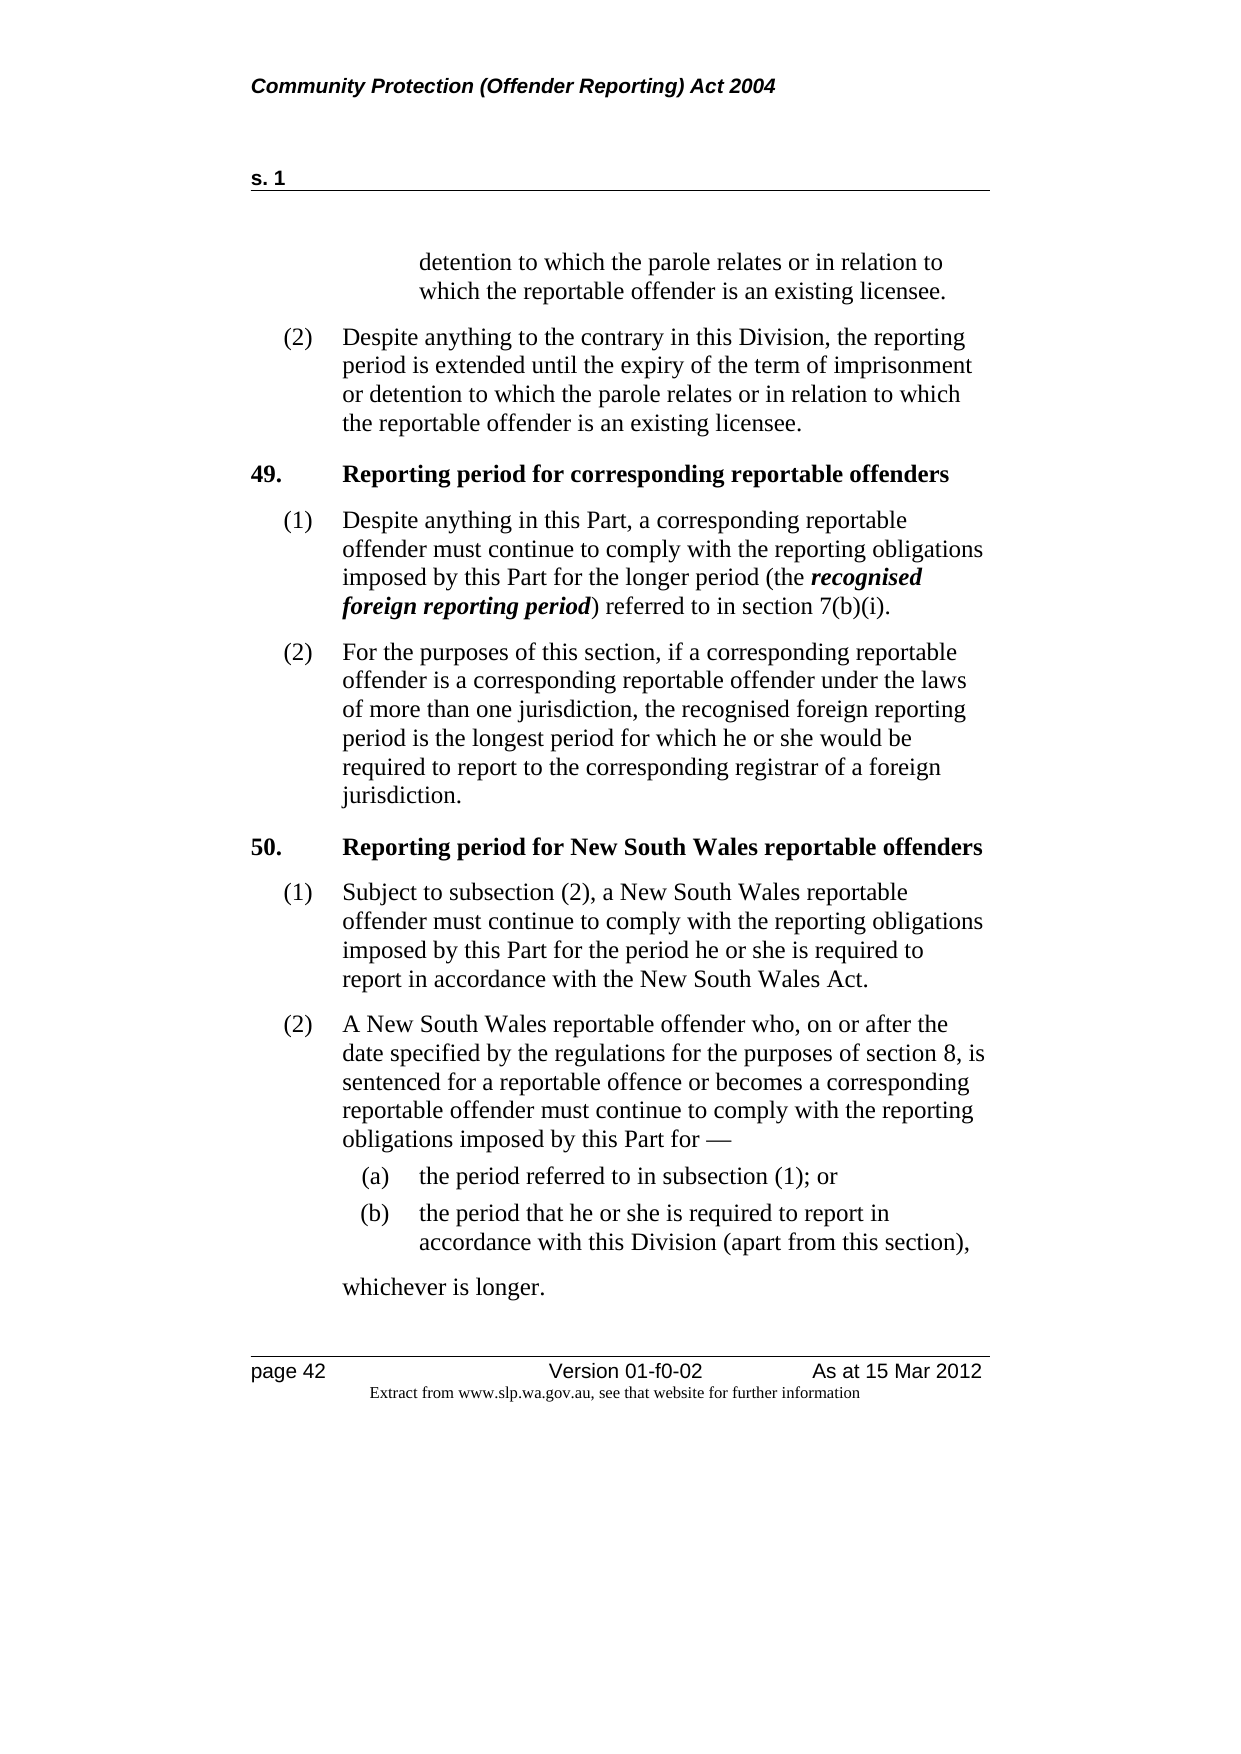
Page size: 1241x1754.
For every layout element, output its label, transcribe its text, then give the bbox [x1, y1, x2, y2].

subtitle 49. Reporting period for corresponding reportable offenders [251, 459, 990, 488]
text (a) the period referred to in subsection (1); or [251, 1161, 990, 1190]
text whichever is longer. [251, 1272, 990, 1301]
text (1) Subject to subsection (2), a reportable offender must continue to comply with the reporting obligations imposed by this Part for the period he or she is required to report in accordance with the New South Wales Act. [251, 877, 990, 992]
text (2) A New South Wales reportable offender who, on or after the date specified by the regulations for the purposes of section 8, is sentenced for a reportable offence or becomes a corresponding reportable offender must continue to comply with the reporting obligations imposed by this Part for — [251, 1009, 990, 1153]
text (2) For the purposes of this section, if a corresponding reportable offender is a corresponding reportable offender under the laws of more than one jurisdiction, the recognised foreign reporting period is the longest period for which he or she would be required to report to the corresponding registrar of a foreign jurisdiction. [251, 637, 990, 809]
text (b) the period that he or she is required to report in accordance with this Division (apart from this section), [251, 1198, 990, 1256]
text (1) Despite anything in this Part, a corresponding reportable offender must continue to comply with the reporting obligations imposed by this Part for the longer period (the recognised foreign reporting period) referred to in section 7(b)(i). [251, 505, 990, 620]
text (2) Despite anything to the contrary in this Division, the reporting period is extended until the expiry of the term of imprisonment or detention to which the parole relates or in relation to which the reportable offender is an existing licensee. [251, 322, 990, 437]
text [251, 247, 990, 305]
subtitle 50. Reporting period for reportable offenders [251, 832, 990, 861]
